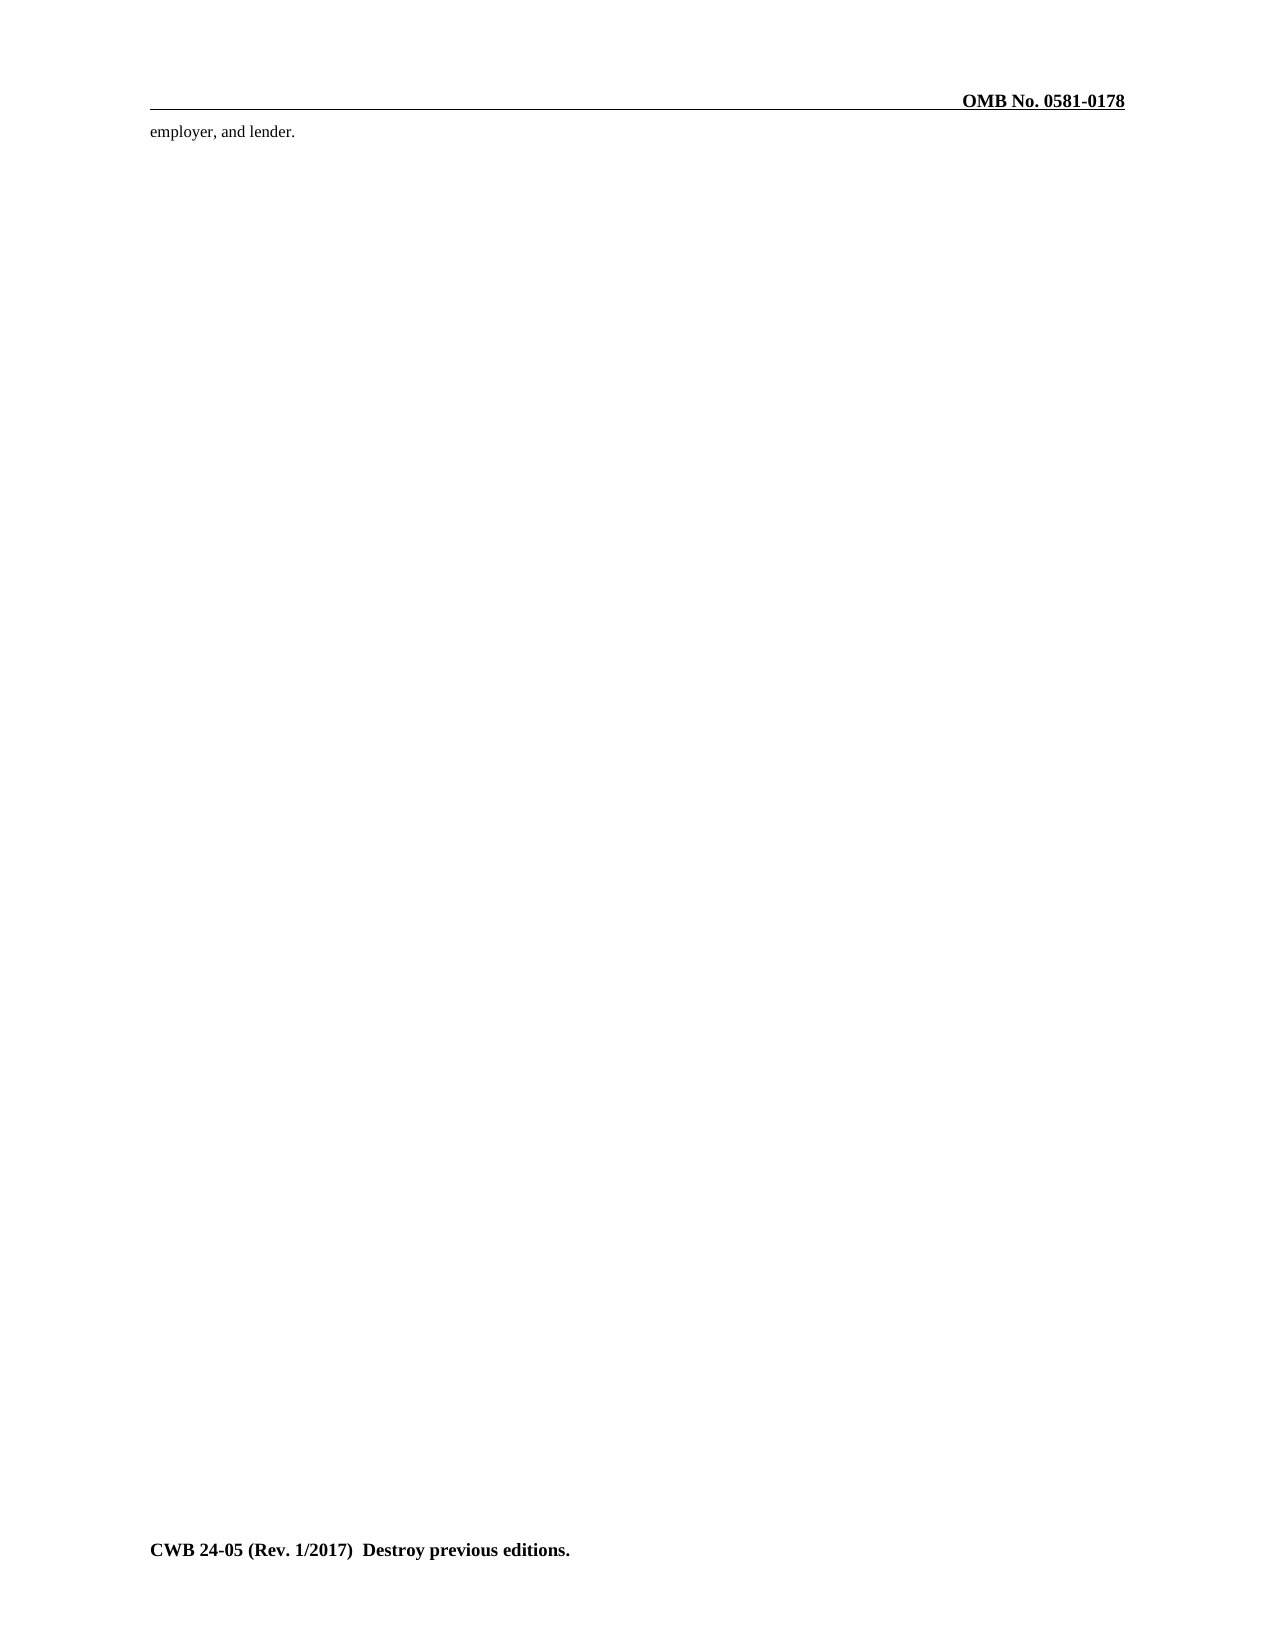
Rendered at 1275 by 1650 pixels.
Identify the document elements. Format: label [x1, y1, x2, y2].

text [150, 122, 1125, 141]
